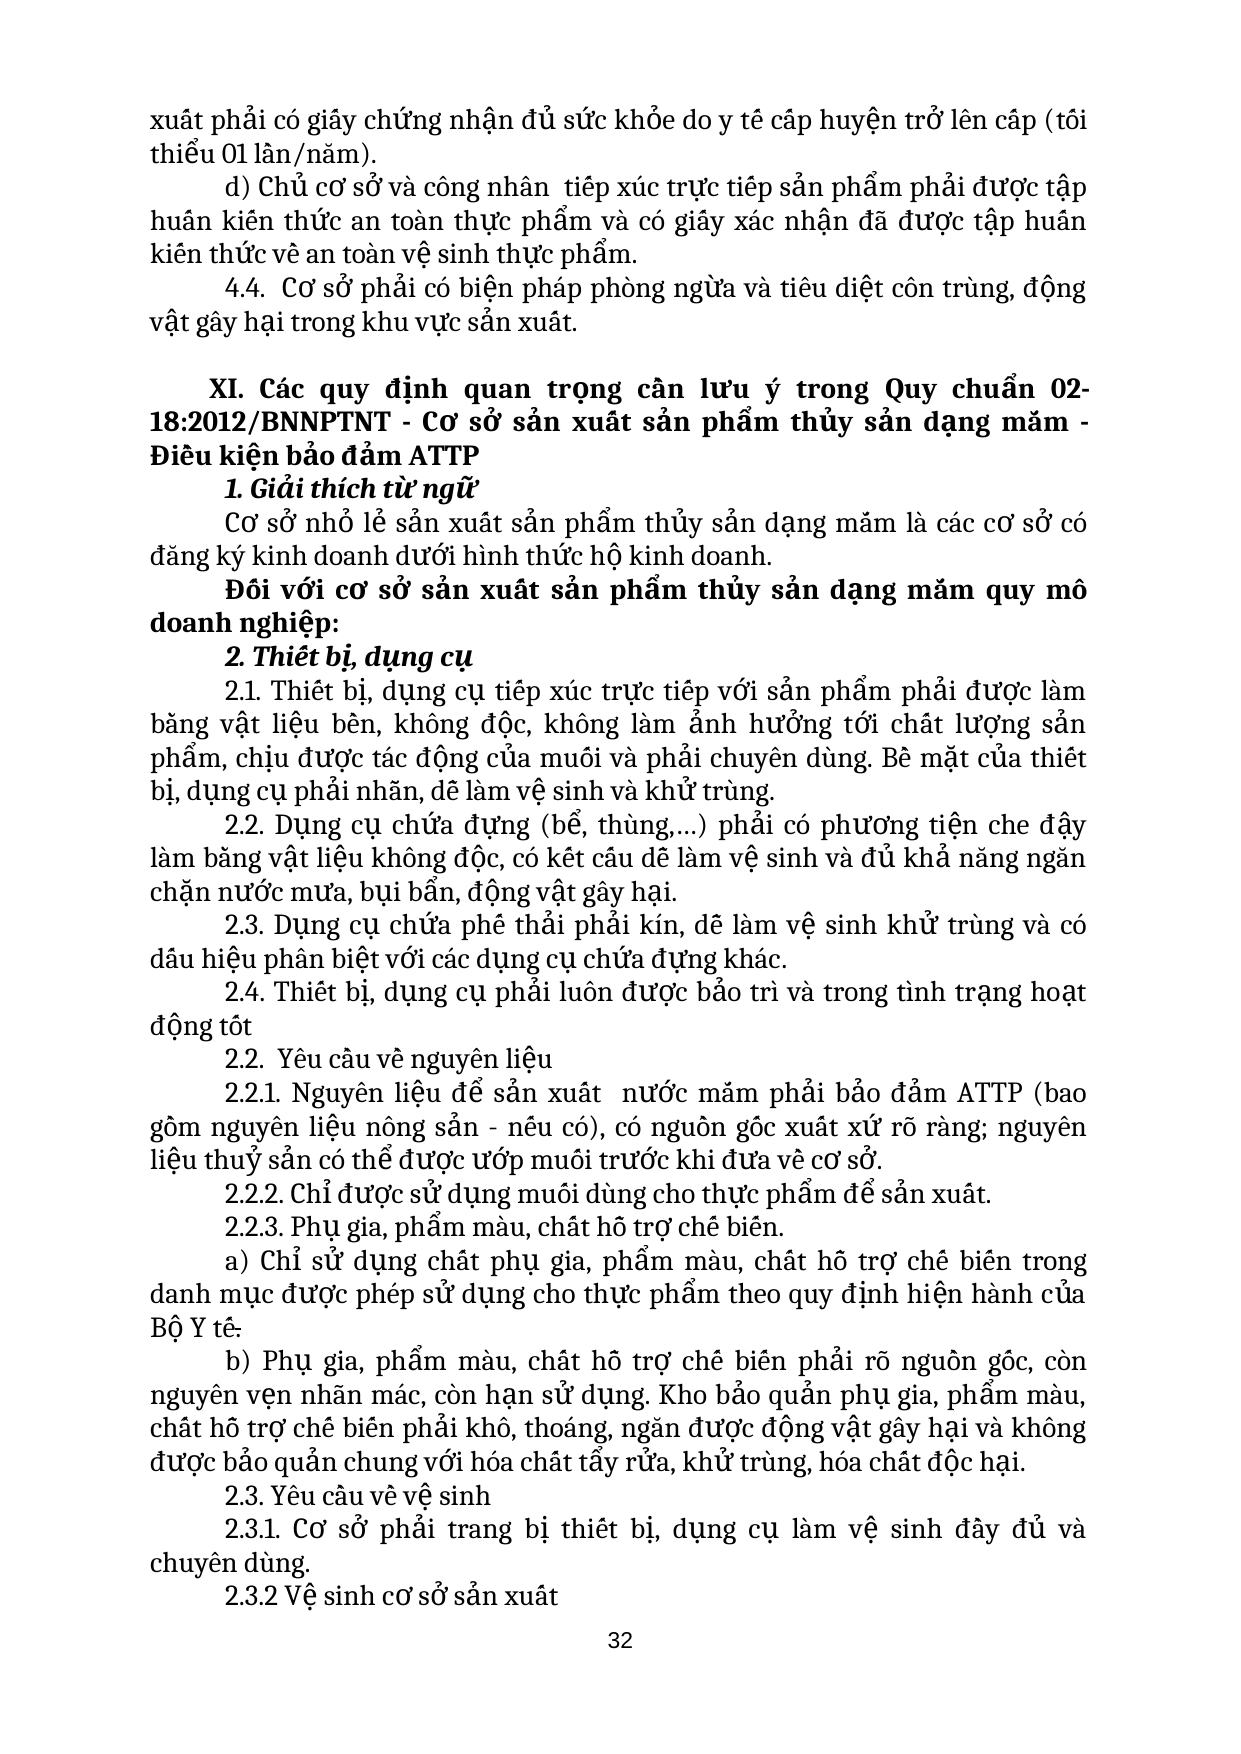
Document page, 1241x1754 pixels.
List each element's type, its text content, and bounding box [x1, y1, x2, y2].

text XI. Các quy định quan trọng cần lưu ý trong Quy chuẩn 02-18:2012/BNNPTNT - Cơ sở sản xuất sản phẩm thủy sản dạng mắm - Điều kiện bảo đảm ATTP [150, 372, 1090, 472]
text 2.3. Yêu cầu về vệ sinh [150, 1479, 1087, 1512]
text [150, 103, 1087, 171]
text 2.2. Dụng cụ chứa đựng (bể, thùng,…) phải có phương tiện che đậy làm bằng vật liệu không độc, có kết cấu dễ làm vệ sinh và đủ khả năng ngăn chặn nước mưa, bụi bẩn, động vật gây hại. [150, 808, 1087, 908]
text 2.3.1. Cơ sở phải trang bị thiết bị, dụng cụ làm vệ sinh đầy đủ và chuyên dùng. [150, 1512, 1087, 1579]
text b) Phụ gia, phẩm màu, chất hỗ trợ chế biến phải rõ nguồn gốc, còn nguyên vẹn nhãn mác, còn hạn sử dụng. Kho bảo quản phụ gia, phẩm màu, chất hỗ trợ chế biến phải khô, thoáng, ngăn được động vật gây hại và không được bảo quản chung với hóa chất tẩy rửa, khử trùng, hóa chất độc hại. [150, 1344, 1087, 1479]
text 2.2. Yêu cầu về nguyên liệu [150, 1043, 1087, 1076]
text a) Chỉ sử dụng chất phụ gia, phẩm màu, chất hỗ trợ chế biến trong danh mục được phép sử dụng cho thực phẩm theo quy định hiện hành của Bộ Y tế. [150, 1244, 1087, 1344]
text 2.3.2 Vệ sinh cơ sở sản xuất [150, 1579, 1087, 1613]
text Cơ sở nhỏ lẻ sản xuất sản phẩm thủy sản dạng mắm là các cơ sở có đăng ký kinh doanh dưới hình thức hộ kinh doanh. [150, 506, 1087, 573]
text 4.4. Cơ sở phải có biện pháp phòng ngừa và tiêu diệt côn trùng, động vật gây hại trong khu vực sản xuất. [150, 271, 1087, 338]
text 2.4. Thiết bị, dụng cụ phải luôn được bảo trì và trong tình trạng hoạt động tốt [150, 976, 1087, 1043]
text Đối với cơ sở sản xuất sản phẩm thủy sản dạng mắm quy mô doanh nghiệp: [150, 573, 1087, 640]
text d) Chủ cơ sở và công nhân tiếp xúc trực tiếp sản phẩm phải được tập huấn kiến thức an toàn thực phẩm và có giấy xác nhận đã được tập huấn kiến thức về an toàn vệ sinh thực phẩm. [150, 171, 1087, 271]
text 2.2.3. Phụ gia, phẩm màu, chất hỗ trợ chế biến. [150, 1210, 1087, 1244]
text 2. Thiết bị, dụng cụ [150, 640, 1087, 674]
text 2.2.1. Nguyên liệu để sản xuất nước mắm phải bảo đảm ATTP (bao gồm nguyên liệu nông sản - nếu có), có nguồn gốc xuất xứ rõ ràng; nguyên liệu thuỷ sản có thể được ướp muối trước khi đưa về cơ sở. [150, 1076, 1087, 1177]
text 2.2.2. Chỉ được sử dụng muối dùng cho thực phẩm để sản xuất. [150, 1177, 1087, 1210]
text 1. Giải thích từ ngữ [150, 472, 1087, 506]
text 2.1. Thiết bị, dụng cụ tiếp xúc trực tiếp với sản phẩm phải được làm bằng vật liệu bền, không độc, không làm ảnh hưởng tới chất lượng sản phẩm, chịu được tác động của muối và phải chuyên dùng. Bề mặt của thiết bị, dụng cụ phải nhẵn, dễ làm vệ sinh và khử trùng. [150, 674, 1087, 808]
text 2.3. Dụng cụ chứa phế thải phải kín, dễ làm vệ sinh khử trùng và có dấu hiệu phân biệt với các dụng cụ chứa đựng khác. [150, 908, 1087, 976]
